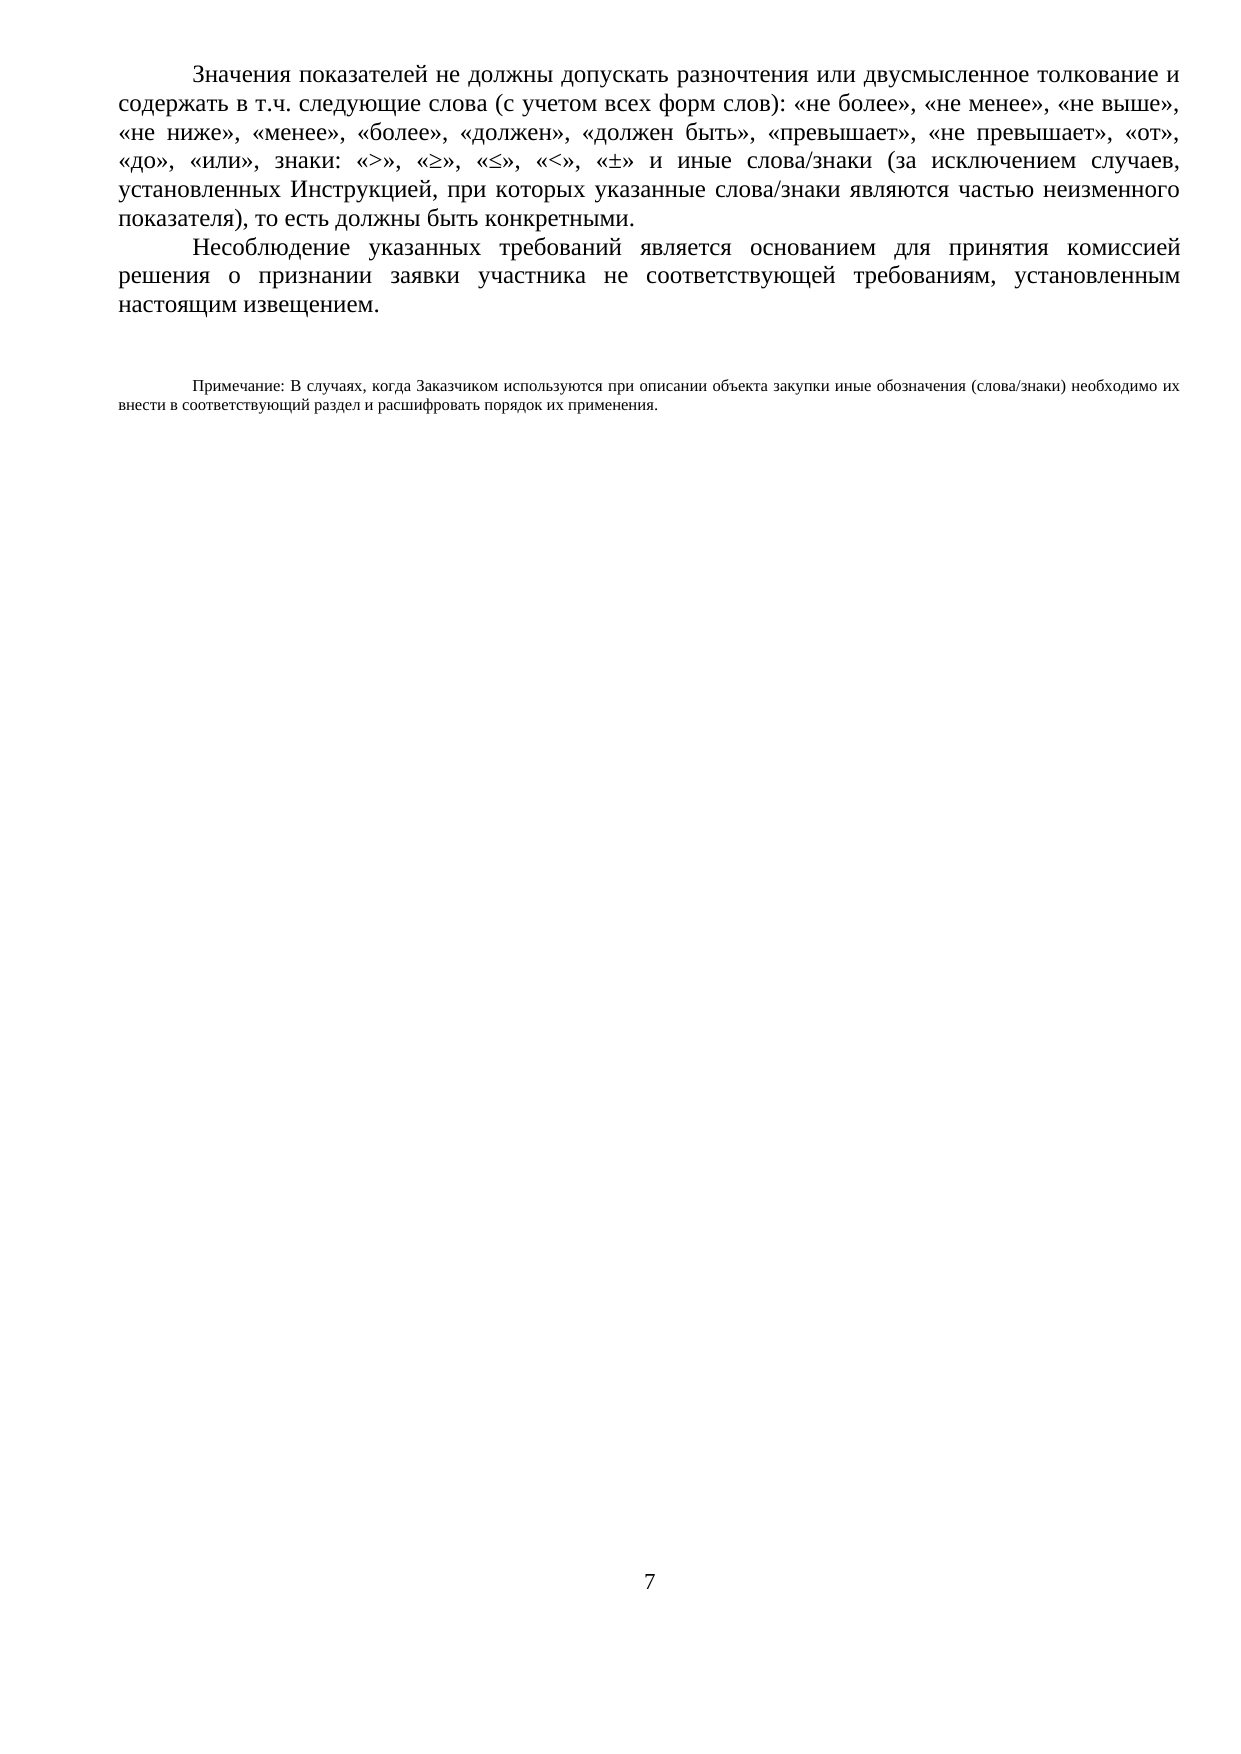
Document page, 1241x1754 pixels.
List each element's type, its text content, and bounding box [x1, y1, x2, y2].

text Значения показателей не должны допускать разночтения или двусмысленное толкование и содержать в т.ч. следующие слова (с учетом всех форм слов): «не более», «не менее», «не выше», «не ниже», «менее», «более», «должен», «должен быть», «превышает», «не превышает», «от», «до», «или», знаки: «>», «≥», «≤», «<», «±» и иные слова/знаки (за исключением случаев, установленных Инструкцией, при которых указанные слова/знаки являются частью неизменного показателя), то есть должны быть конкретными. [118, 59, 1181, 232]
text Примечание: В случаях, когда Заказчиком используются при описании объекта закупки иные обозначения (слова/знаки) необходимо их внести в соответствующий раздел и расшифровать порядок их применения. [118, 375, 1181, 414]
text Несоблюдение указанных требований является основанием для принятия комиссией решения о признании заявки участника не соответствующей требованиям, установленным настоящим извещением. [118, 232, 1181, 318]
